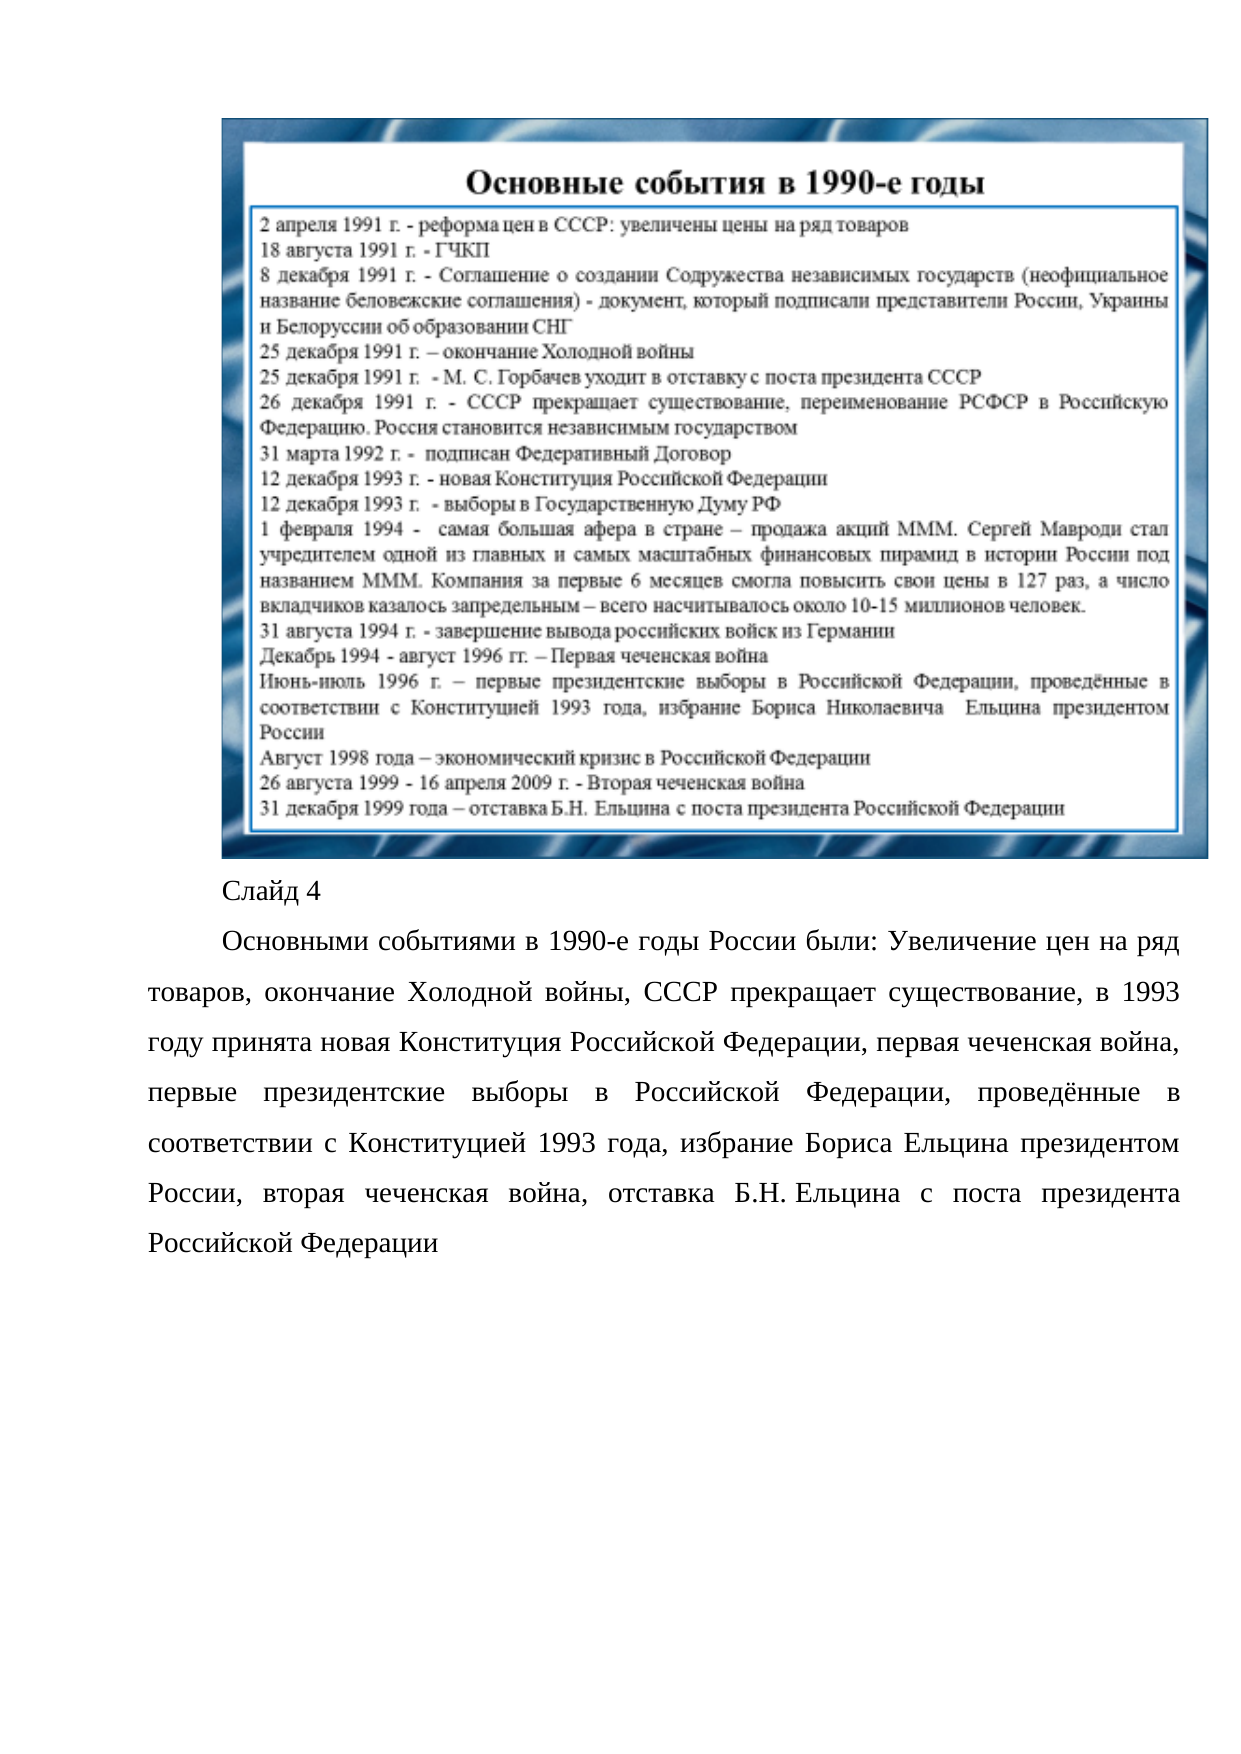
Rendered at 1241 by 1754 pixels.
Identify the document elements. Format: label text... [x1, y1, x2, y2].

picture [221, 118, 1209, 859]
text Слайд 4 [148, 873, 1181, 907]
text Основными событиями в 1990-е годы России были: Увеличение цен на ряд товаров, окончание Холодной войны, СССР прекращает существование, в 1993 году принята новая Конституция Российской Федерации, первая чеченская война, первые президентские выборы в Российской Федерации, проведённые в соответствии с Конституцией 1993 года, избрание Бориса Ельцина президентом России, вторая чеченская война, отставка Б.Н. Ельцина с поста президента Российской Федерации [148, 923, 1181, 1259]
